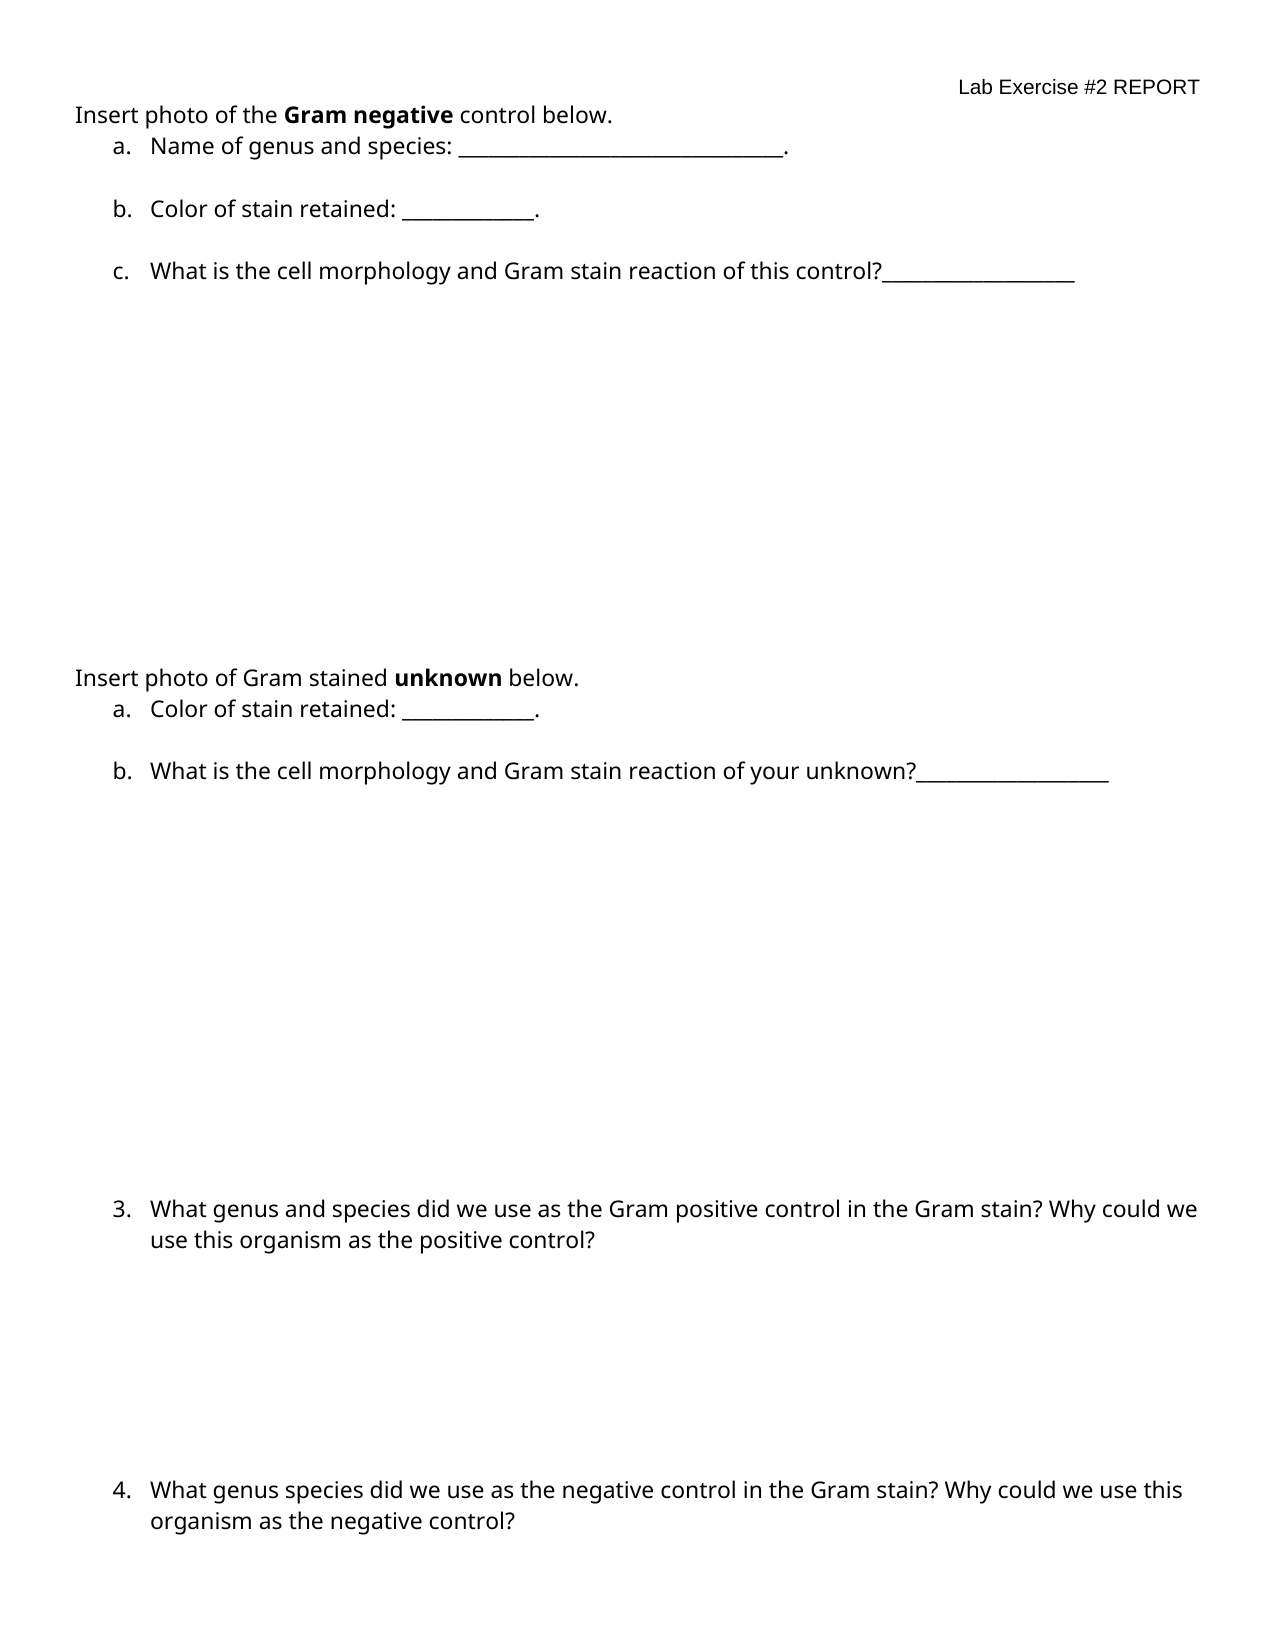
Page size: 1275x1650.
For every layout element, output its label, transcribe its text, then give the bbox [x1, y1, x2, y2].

list Color of stain retained: _____________. [112, 193, 1200, 224]
list What is the cell morphology and Gram stain reaction of your unknown?___________________ [112, 755, 1200, 786]
list Name of genus and species: ________________________________. [112, 130, 1200, 161]
list What genus and species did we use as the Gram positive control in the Gram stain? Why could we use this organism as the positive control? [112, 1193, 1200, 1255]
list What genus species did we use as the negative control in the Gram stain? Why could we use this organism as the negative control? [112, 1474, 1200, 1536]
list What is the cell morphology and Gram stain reaction of this control?___________________ [112, 255, 1200, 286]
text Insert photo of the Gram negative control below. [75, 99, 1200, 130]
list Color of stain retained: _____________. [112, 693, 1200, 724]
text Insert photo of Gram stained unknown below. [75, 661, 1200, 693]
